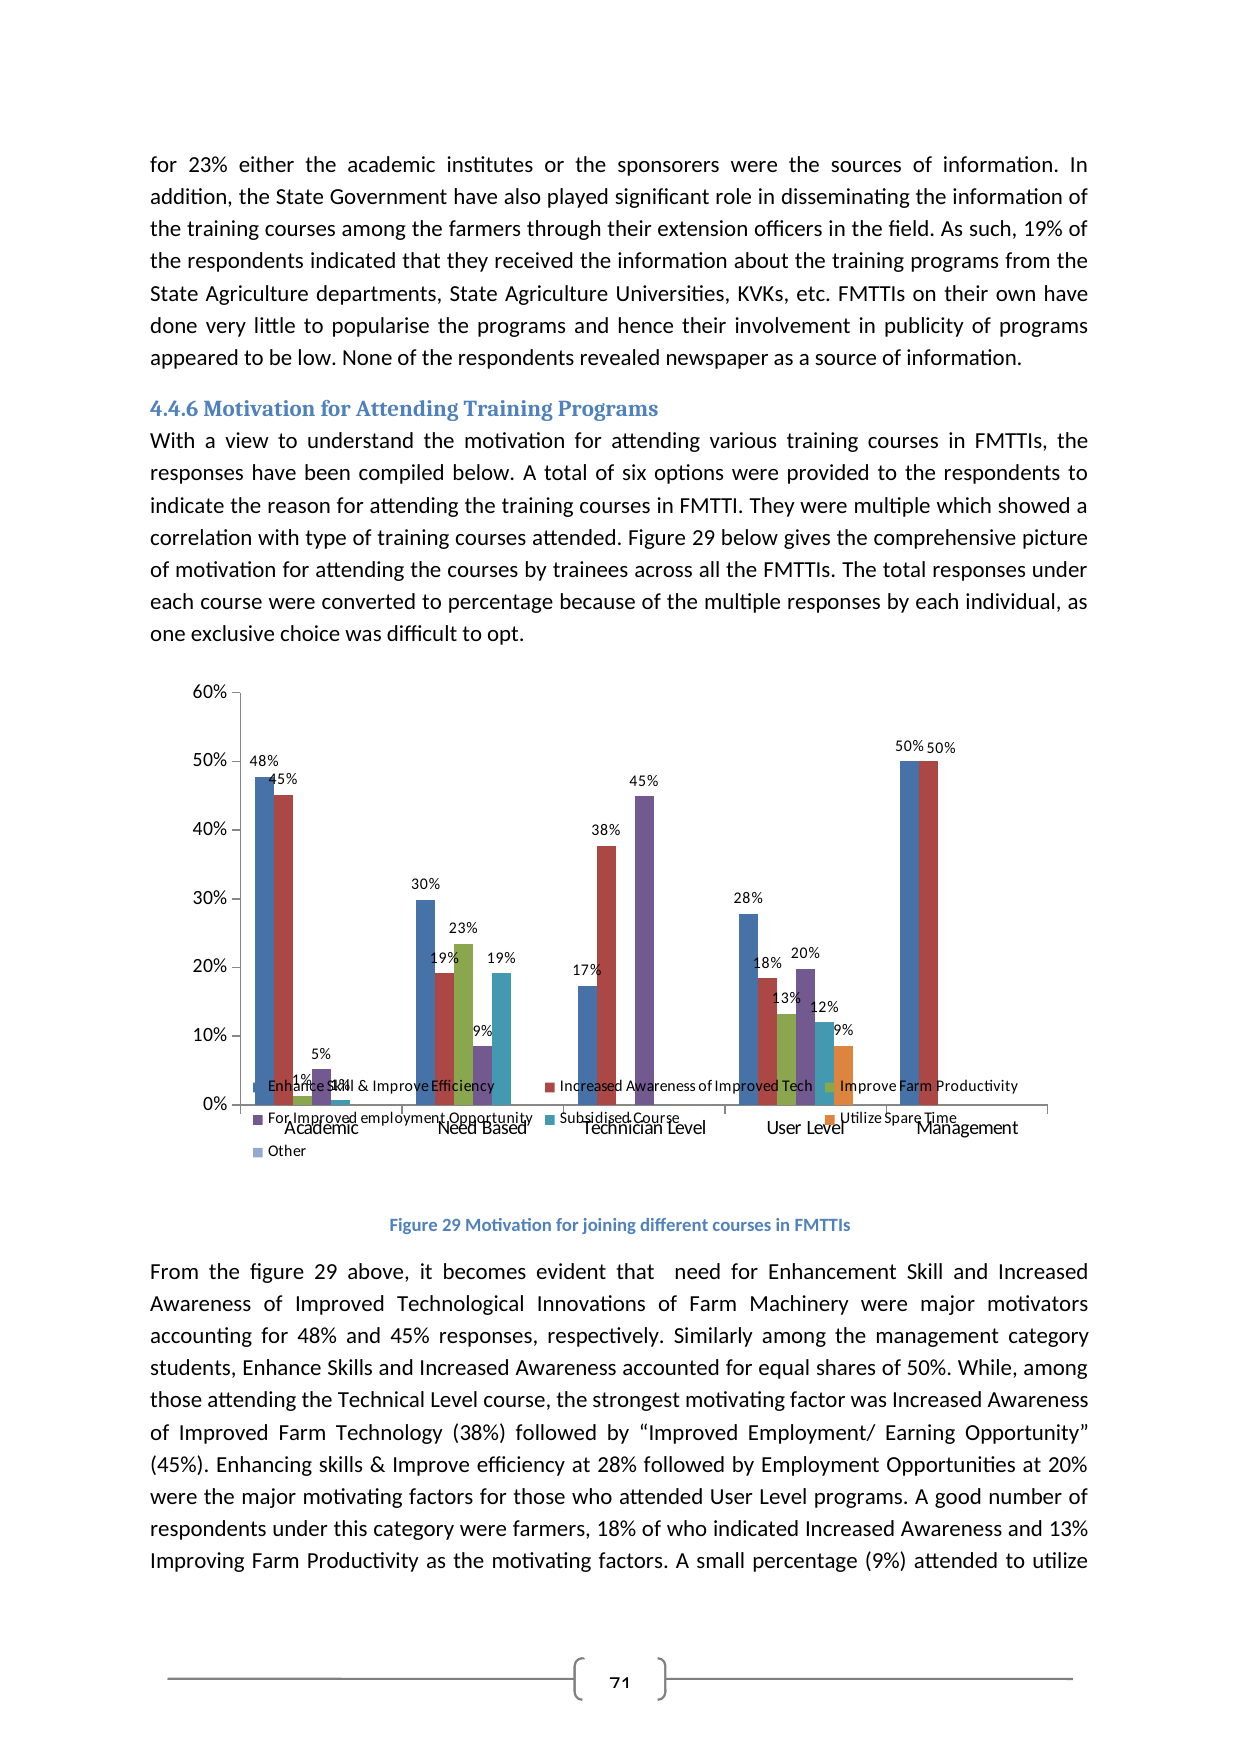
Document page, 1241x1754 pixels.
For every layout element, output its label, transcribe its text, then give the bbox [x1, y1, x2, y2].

text Figure 29 Motivation for joining different courses in FMTTIs [150, 1213, 1090, 1236]
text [150, 1257, 1090, 1574]
subtitle 4.4.6 Motivation for Attending Training Programs [150, 396, 1090, 422]
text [150, 150, 1090, 371]
text With a view to understand the motivation for attending various training courses in FMTTIs, the responses have been compiled below. A total of six options were provided to the respondents to indicate the reason for attending the training courses in FMTTI. They were multiple which showed a correlation with type of training courses attended. Figure 29 below gives the comprehensive picture of motivation for attending the courses by trainees across all the FMTTIs. The total responses under each course were converted to percentage because of the multiple responses by each individual, as one exclusive choice was difficult to opt. [150, 426, 1090, 647]
